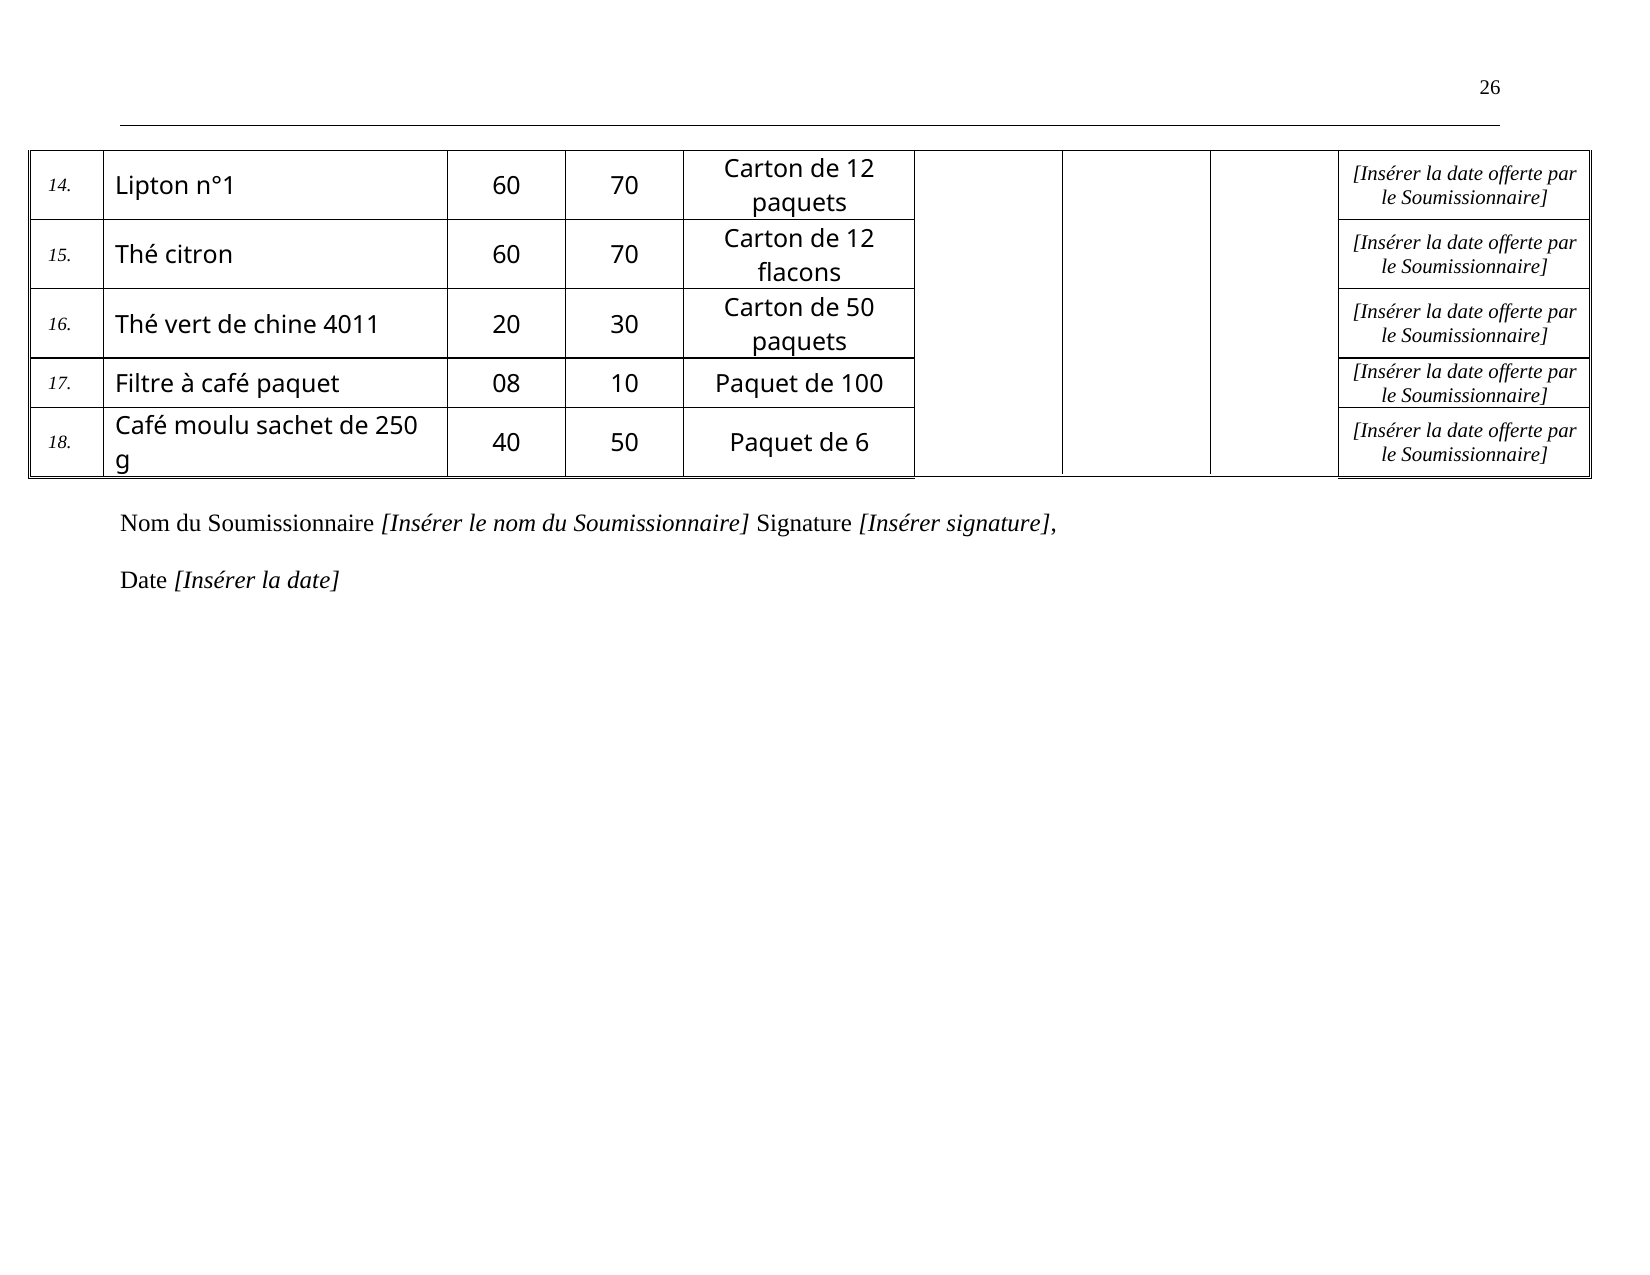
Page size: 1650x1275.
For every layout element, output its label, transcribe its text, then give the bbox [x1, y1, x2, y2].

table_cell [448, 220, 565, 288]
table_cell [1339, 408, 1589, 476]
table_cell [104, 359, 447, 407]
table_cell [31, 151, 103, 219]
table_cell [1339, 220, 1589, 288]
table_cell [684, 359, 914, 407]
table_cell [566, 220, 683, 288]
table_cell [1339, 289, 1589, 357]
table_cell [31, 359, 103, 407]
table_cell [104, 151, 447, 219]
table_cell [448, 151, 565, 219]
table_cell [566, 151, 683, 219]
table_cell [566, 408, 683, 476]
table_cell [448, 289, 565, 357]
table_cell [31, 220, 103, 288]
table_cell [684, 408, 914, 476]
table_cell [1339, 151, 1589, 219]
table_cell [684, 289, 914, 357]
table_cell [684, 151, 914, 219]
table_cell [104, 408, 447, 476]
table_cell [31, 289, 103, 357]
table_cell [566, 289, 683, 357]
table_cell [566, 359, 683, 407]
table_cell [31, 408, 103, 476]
text Nom du Soumissionnaire [Insérer le nom du Soumissionnaire] Signature [Insérer signature], [120, 508, 1500, 536]
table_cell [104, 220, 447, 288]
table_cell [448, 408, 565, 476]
text Date [Insérer la date] [120, 565, 1500, 594]
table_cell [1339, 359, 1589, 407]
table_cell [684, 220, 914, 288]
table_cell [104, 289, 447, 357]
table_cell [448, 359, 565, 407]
